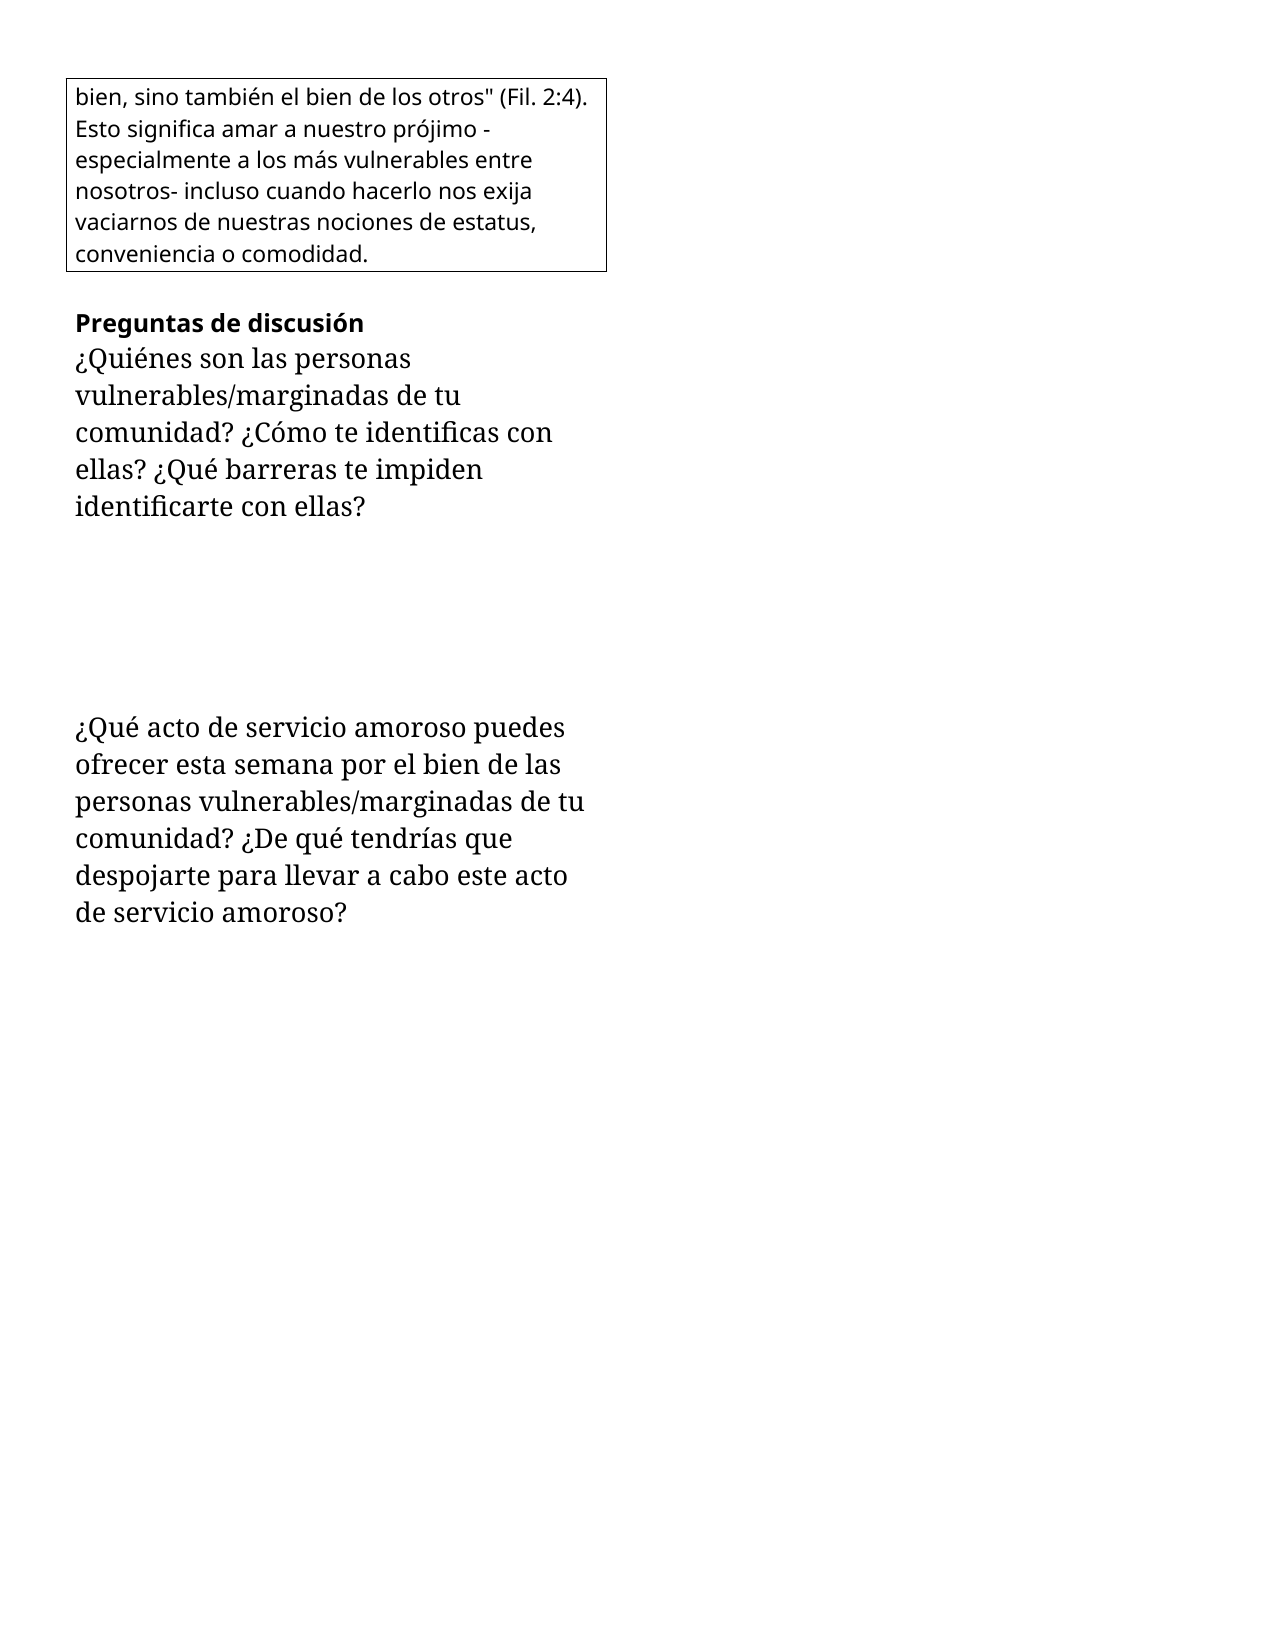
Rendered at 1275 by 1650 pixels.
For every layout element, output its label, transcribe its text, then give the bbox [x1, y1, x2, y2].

text Preguntas de discusión [75, 306, 600, 340]
text ¿Quiénes son las personas vulnerables/marginadas de tu comunidad? ¿Cómo te identificas con ellas? ¿Qué barreras te impiden identificarte con ellas? [75, 340, 600, 524]
text ¿Qué acto de servicio amoroso puedes ofrecer esta semana por el bien de las personas vulnerables/marginadas de tu comunidad? ¿De qué tendrías que despojarte para llevar a cabo este acto de servicio amoroso? [75, 709, 600, 930]
